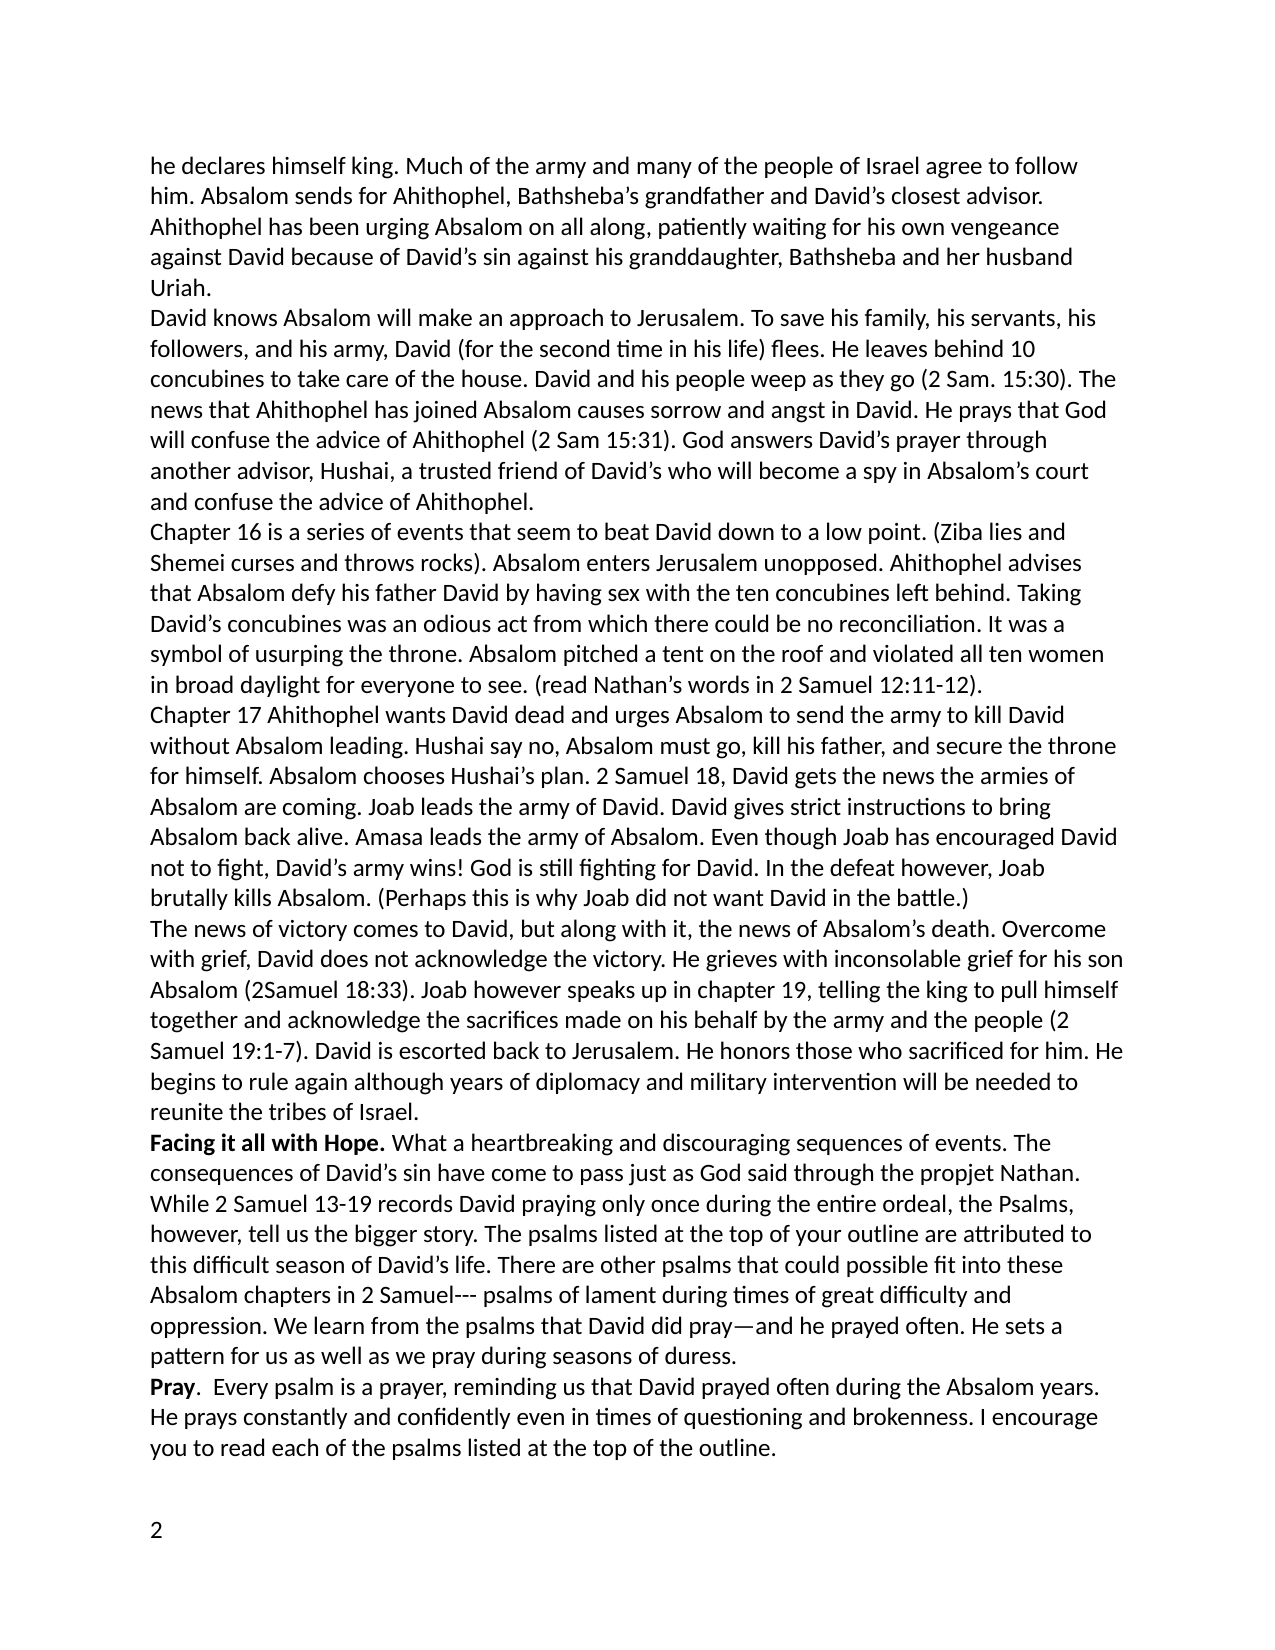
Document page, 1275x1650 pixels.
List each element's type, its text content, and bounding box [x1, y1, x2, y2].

text Chapter 16 is a series of events that seem to beat David down to a low point. (Ziba lies and Shemei curses and throws rocks). Absalom enters Jerusalem unopposed. Ahithophel advises that Absalom defy his father David by having sex with the ten concubines left behind. Taking David’s concubines was an odious act from which there could be no reconciliation. It was a symbol of usurping the throne. Absalom pitched a tent on the roof and violated all ten women in broad daylight for everyone to see. (read Nathan’s words in 2 Samuel 12:11-12). [150, 516, 1125, 699]
text David knows Absalom will make an approach to Jerusalem. To save his family, his servants, his followers, and his army, David (for the second time in his life) flees. He leaves behind 10 concubines to take care of the house. David and his people weep as they go (2 Sam. 15:30). The news that Ahithophel has joined Absalom causes sorrow and angst in David. He prays that God will confuse the advice of Ahithophel (2 Sam 15:31). God answers David’s prayer through another advisor, Hushai, a trusted friend of David’s who will become a spy in Absalom’s court and confuse the advice of Ahithophel. [150, 303, 1125, 516]
text The news of victory comes to David, but along with it, the news of Absalom’s death. Overcome with grief, David does not acknowledge the victory. He grieves with inconsolable grief for his son Absalom (2Samuel 18:33). Joab however speaks up in chapter 19, telling the king to pull himself together and acknowledge the sacrifices made on his behalf by the army and the people (2 Samuel 19:1-7). David is escorted back to Jerusalem. He honors those who sacrificed for him. He begins to rule again although years of diplomacy and military intervention will be needed to reunite the tribes of Israel. [150, 913, 1125, 1127]
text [150, 150, 1125, 303]
text Chapter 17 Ahithophel wants David dead and urges Absalom to send the army to kill David without Absalom leading. Hushai say no, Absalom must go, kill his father, and secure the throne for himself. Absalom chooses Hushai’s plan. 2 Samuel 18, David gets the news the armies of Absalom are coming. Joab leads the army of David. David gives strict instructions to bring Absalom back alive. Amasa leads the army of Absalom. Even though Joab has encouraged David not to fight, David’s army wins! God is still fighting for David. In the defeat however, Joab brutally kills Absalom. (Perhaps this is why Joab did not want David in the battle.) [150, 699, 1125, 913]
text Pray. Every psalm is a prayer, reminding us that David prayed often during the Absalom years. He prays constantly and confidently even in times of questioning and brokenness. I encourage you to read each of the psalms listed at the top of the outline. [150, 1371, 1125, 1462]
text Facing it all with Hope. What a heartbreaking and discouraging sequences of events. The consequences of David’s sin have come to pass just as God said through the propjet Nathan. While 2 Samuel 13-19 records David praying only once during the entire ordeal, the Psalms, however, tell us the bigger story. The psalms listed at the top of your outline are attributed to this difficult season of David’s life. There are other psalms that could possible fit into these Absalom chapters in 2 Samuel--- psalms of lament during times of great difficulty and oppression. We learn from the psalms that David did pray—and he prayed often. He sets a pattern for us as well as we pray during seasons of duress. [150, 1127, 1125, 1371]
